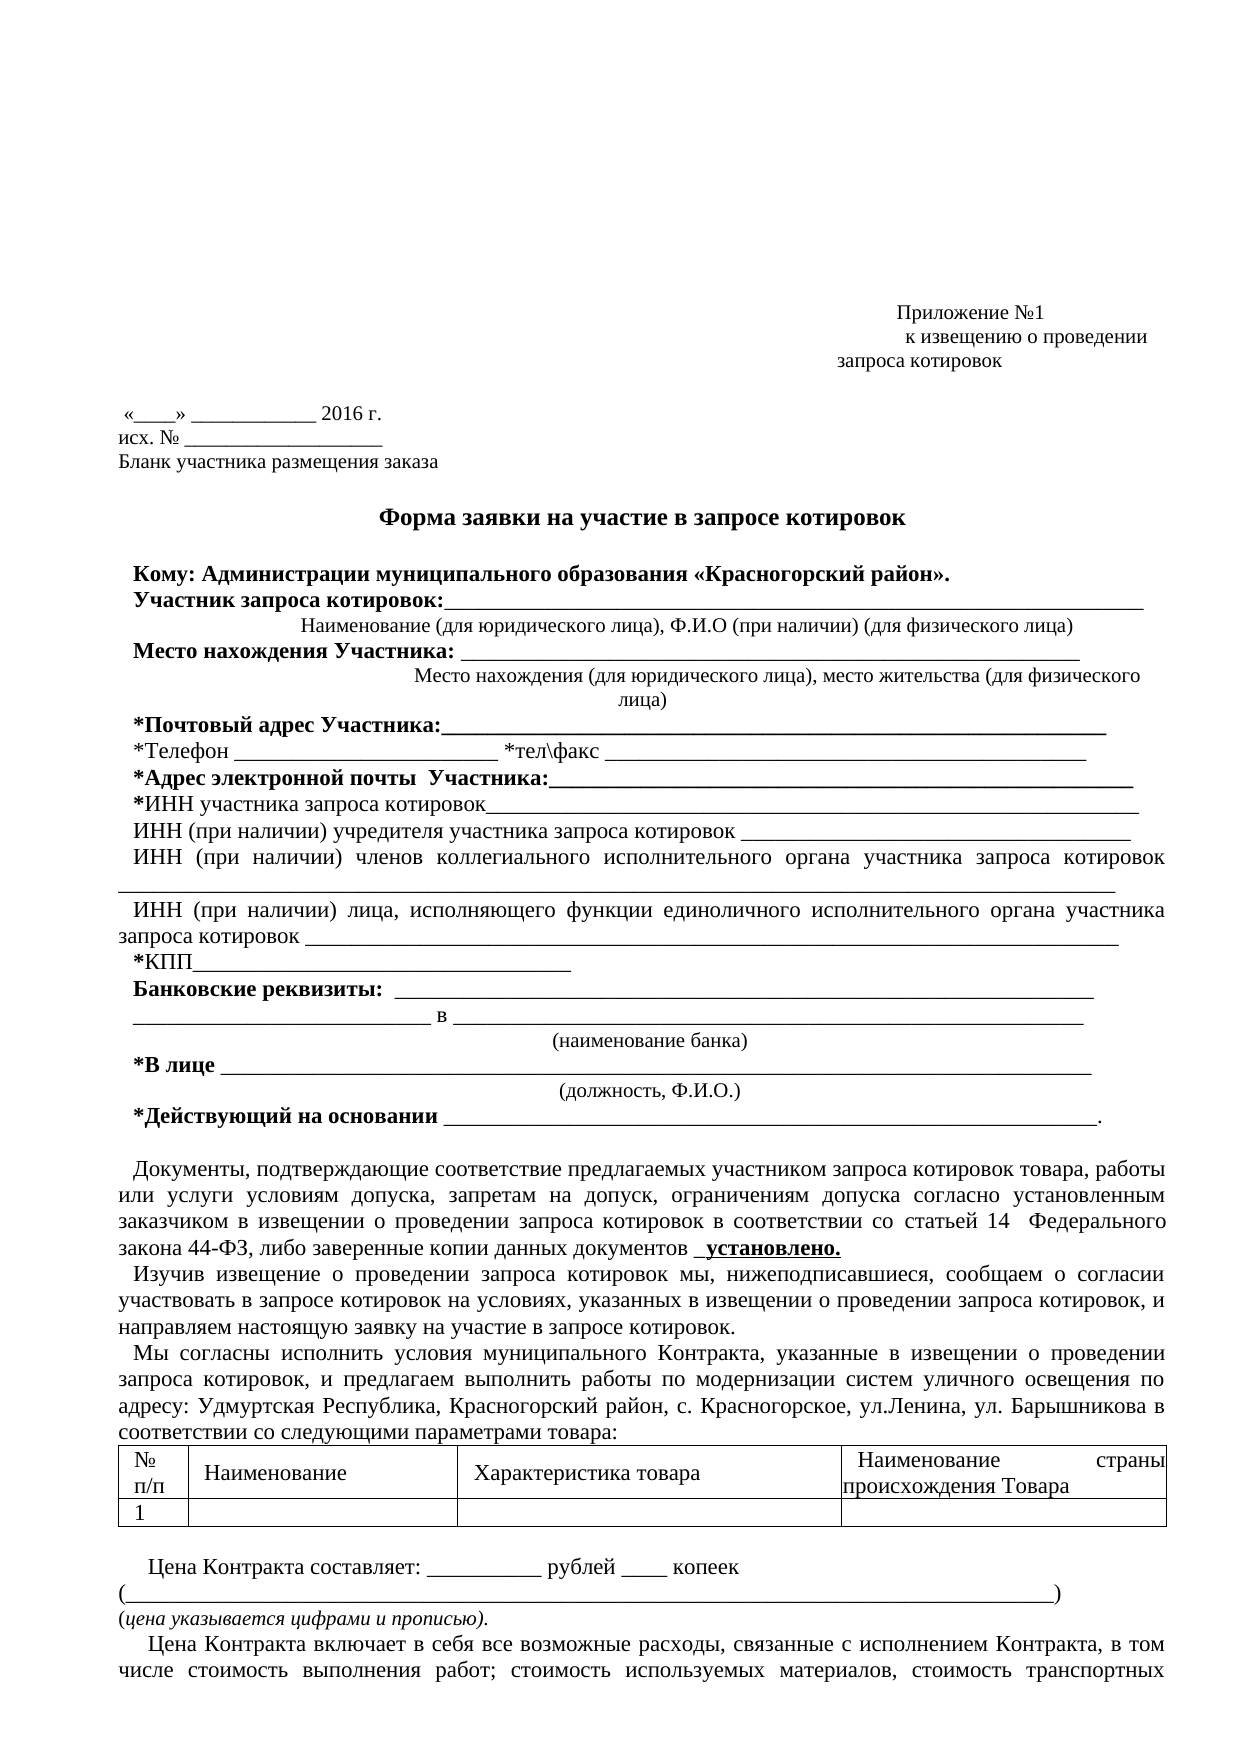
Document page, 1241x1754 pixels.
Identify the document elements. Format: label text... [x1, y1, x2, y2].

table_cell 1 [119, 1499, 188, 1526]
text Цена Контракта составляет: __________ рублей ____ копеек (_________________________________________________________________________________) (цена указывается цифрами и прописью). [118, 1553, 1167, 1630]
text Кому: Администрации муниципального образования «Красногорский район». [118, 560, 1167, 586]
text ИНН (при наличии) членов коллегиального исполнительного органа участника запроса котировок _______________________________________________________________________________________ [118, 843, 1167, 896]
text исх. № ___________________ [118, 425, 1167, 449]
text __________________________ в _______________________________________________________ [118, 1001, 1167, 1027]
table_header № п/п [119, 1446, 188, 1498]
text «____» ____________ 2016 г. [118, 401, 1167, 425]
table_cell [458, 1499, 841, 1526]
text Банковские реквизиты: _____________________________________________________________ [118, 975, 1167, 1001]
text к извещению о проведении [709, 324, 1167, 348]
text Участник запроса котировок:_____________________________________________________________ [118, 586, 1167, 613]
text *Адрес электронной почты Участника:___________________________________________________ [133, 764, 1167, 790]
text запроса котировок [118, 348, 1167, 372]
text Изучив извещение о проведении запроса котировок мы, нижеподписавшиеся, сообщаем о согласии участвовать в запросе котировок на условиях, указанных в извещении о проведении запроса котировок, и направляем настоящую заявку на участие в запросе котировок. [118, 1260, 1167, 1339]
text Наименование (для юридического лица), Ф.И.О (при наличии) (для физического лица) [118, 613, 1167, 637]
text (наименование банка) [118, 1027, 1167, 1052]
text Место нахождения Участника: ______________________________________________________ [118, 637, 1167, 663]
text Приложение №1 [709, 300, 1167, 324]
text Бланк участника размещения заказа [118, 449, 1167, 474]
table_header Наименование [189, 1446, 457, 1498]
text Мы согласны исполнить условия муниципального Контракта, указанные в извещении о проведении запроса котировок, и предлагаем выполнить работы по модернизации систем уличного освещения по адресу: Удмуртская Республика, Красногорский район, с. Красногорское, ул.Ленина, ул. Барышникова в соответствии со следующими параметрами товара: [118, 1339, 1167, 1444]
text *Действующий на основании _________________________________________________________. [118, 1102, 1167, 1128]
text *В лице ____________________________________________________________________________ [118, 1052, 1167, 1078]
text ИНН (при наличии) учредителя участника запроса котировок __________________________________ [118, 817, 1167, 843]
table_cell [189, 1499, 457, 1526]
table_cell [842, 1499, 1166, 1526]
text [118, 1630, 1167, 1683]
text Документы, подтверждающие соответствие предлагаемых участником запроса котировок товара, работы или услуги условиям допуска, запретам на допуск, ограничениям допуска согласно установленным заказчиком в извещении о проведении запроса котировок в соответствии со статьей 14 Федерального закона 44-ФЗ, либо заверенные копии данных документов _установлено. [118, 1155, 1167, 1260]
table_header Характеристика товара [458, 1446, 841, 1498]
text *Телефон _______________________ *тел\факс __________________________________________ [118, 738, 1167, 764]
text *ИНН участника запроса котировок_________________________________________________________ [118, 790, 1167, 817]
text Форма заявки на участие в запросе котировок [118, 502, 1167, 531]
text *КПП_________________________________ [118, 948, 1167, 975]
text ИНН (при наличии) лица, исполняющего функции единоличного исполнительного органа участника запроса котировок _______________________________________________________________________ [118, 896, 1167, 948]
text Место нахождения (для юридического лица), место жительства (для физического лица) [118, 663, 1167, 711]
table_header Наименование страны происхождения Товара [842, 1446, 1166, 1498]
text *Почтовый адрес Участника:__________________________________________________________ [118, 711, 1167, 738]
text (должность, Ф.И.О.) [118, 1078, 1167, 1102]
